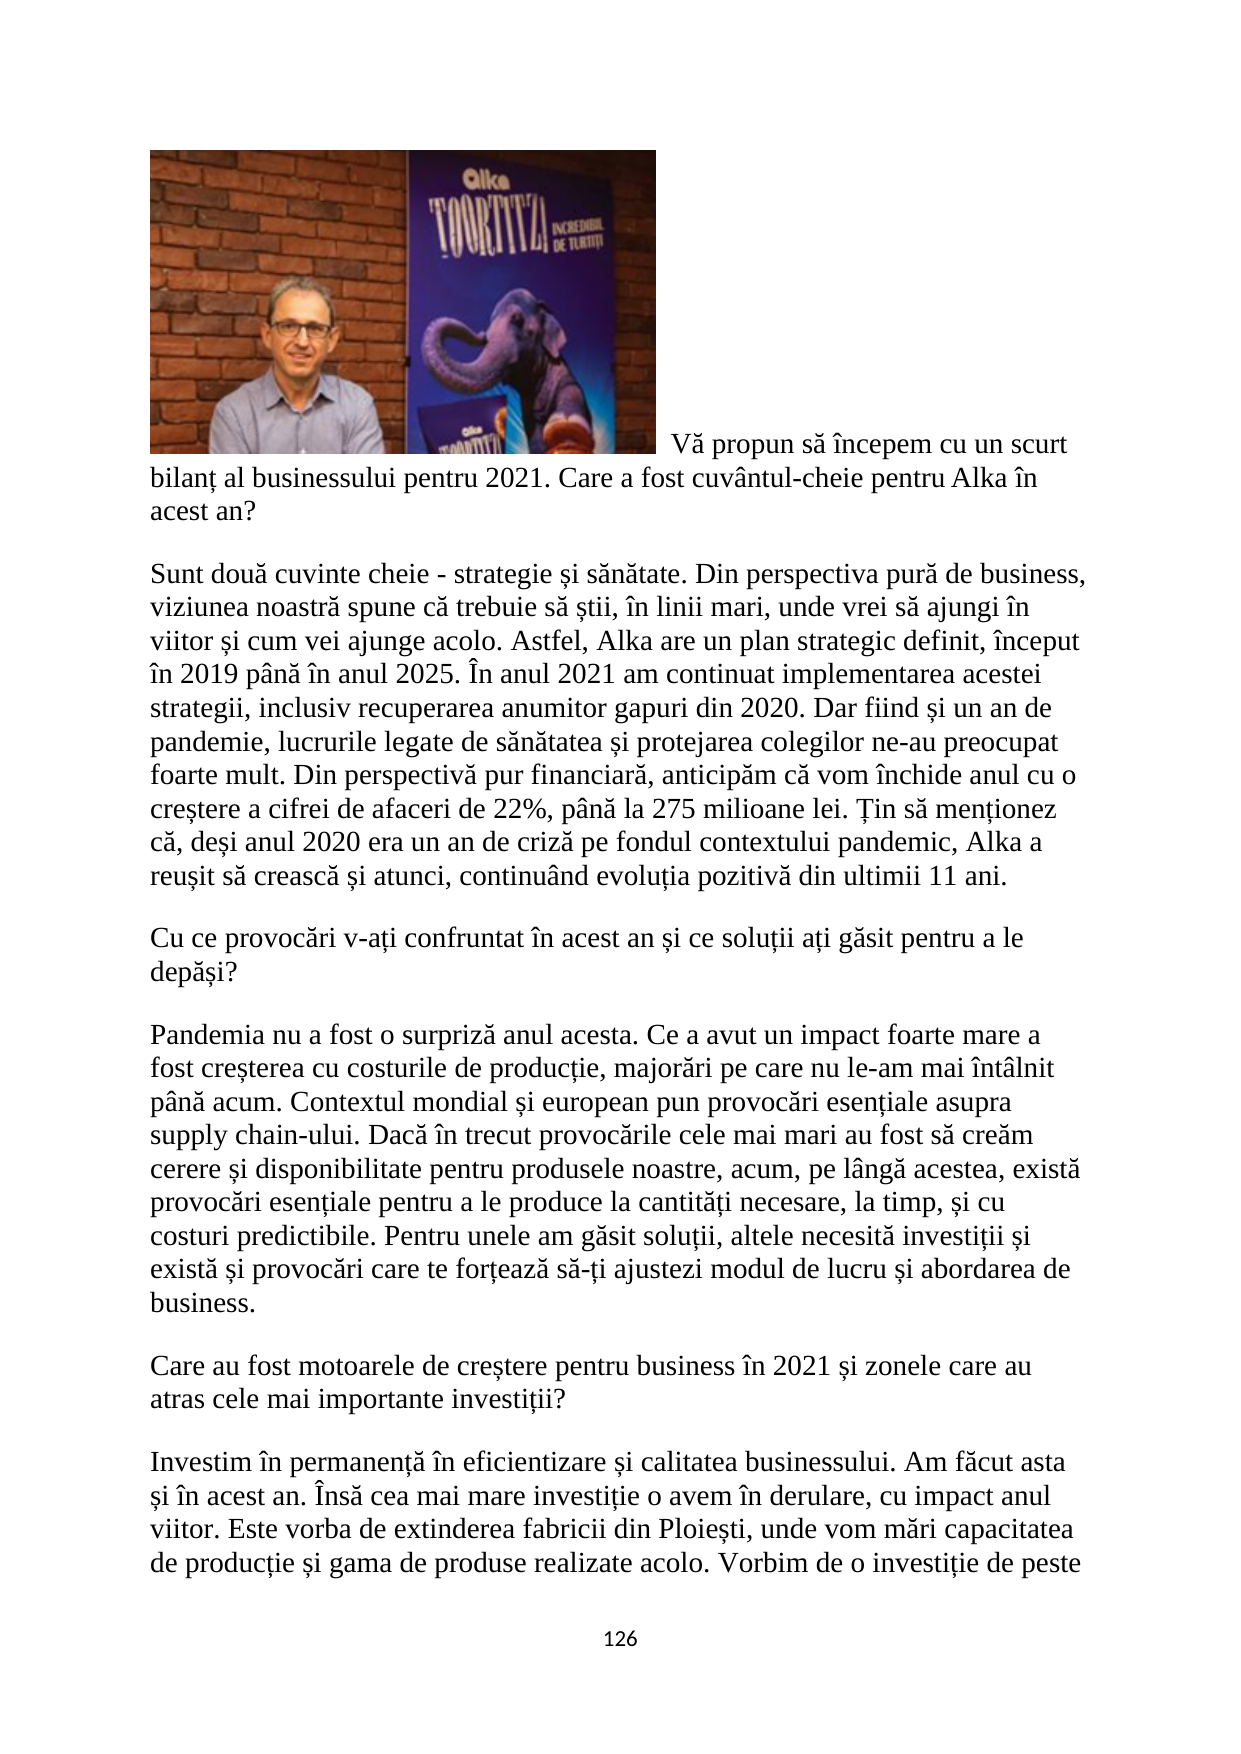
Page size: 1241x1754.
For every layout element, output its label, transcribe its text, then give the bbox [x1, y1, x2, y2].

text Sunt două cuvinte cheie - strategie și sănătate. Din perspectiva pură de business, viziunea noastră spune că trebuie să știi, în linii mari, unde vrei să ajungi în viitor și cum vei ajunge acolo. Astfel, Alka are un plan strategic definit, început în 2019 până în anul 2025. În anul 2021 am continuat implementarea acestei strategii, inclusiv recuperarea anumitor gapuri din 2020. Dar fiind și un an de pandemie, lucrurile legate de sănătatea și protejarea colegilor ne-au preocupat foarte mult. Din perspectivă pur financiară, anticipăm că vom închide anul cu o creștere a cifrei de afaceri de 22%, până la 275 milioane lei. Țin să menționez că, deși anul 2020 era un an de criză pe fondul contextului pandemic, Alka a reușit să crească și atunci, continuând evoluția pozitivă din ultimii 11 ani. [150, 556, 1090, 891]
text Cu ce provocări v-ați confruntat în acest an și ce soluții ați găsit pentru a le depăși? [150, 921, 1090, 988]
picture [150, 150, 656, 454]
text Care au fost motoarele de creștere pentru business în 2021 și zonele care au atras cele mai importante investiții? [150, 1348, 1090, 1415]
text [150, 1444, 1090, 1578]
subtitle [150, 150, 1090, 527]
text Pandemia nu a fost o surpriză anul acesta. Ce a avut un impact foarte mare a fost creșterea cu costurile de producție, majorări pe care nu le-am mai întâlnit până acum. Contextul mondial și european pun provocări esențiale asupra supply chain-ului. Dacă în trecut provocările cele mai mari au fost să creăm cerere și disponibilitate pentru produsele noastre, acum, pe lângă acestea, există provocări esențiale pentru a le produce la cantități necesare, la timp, și cu costuri predictibile. Pentru unele am găsit soluții, altele necesită investiții și există și provocări care te forțează să-ți ajustezi modul de lucru și abordarea de business. [150, 1017, 1090, 1319]
